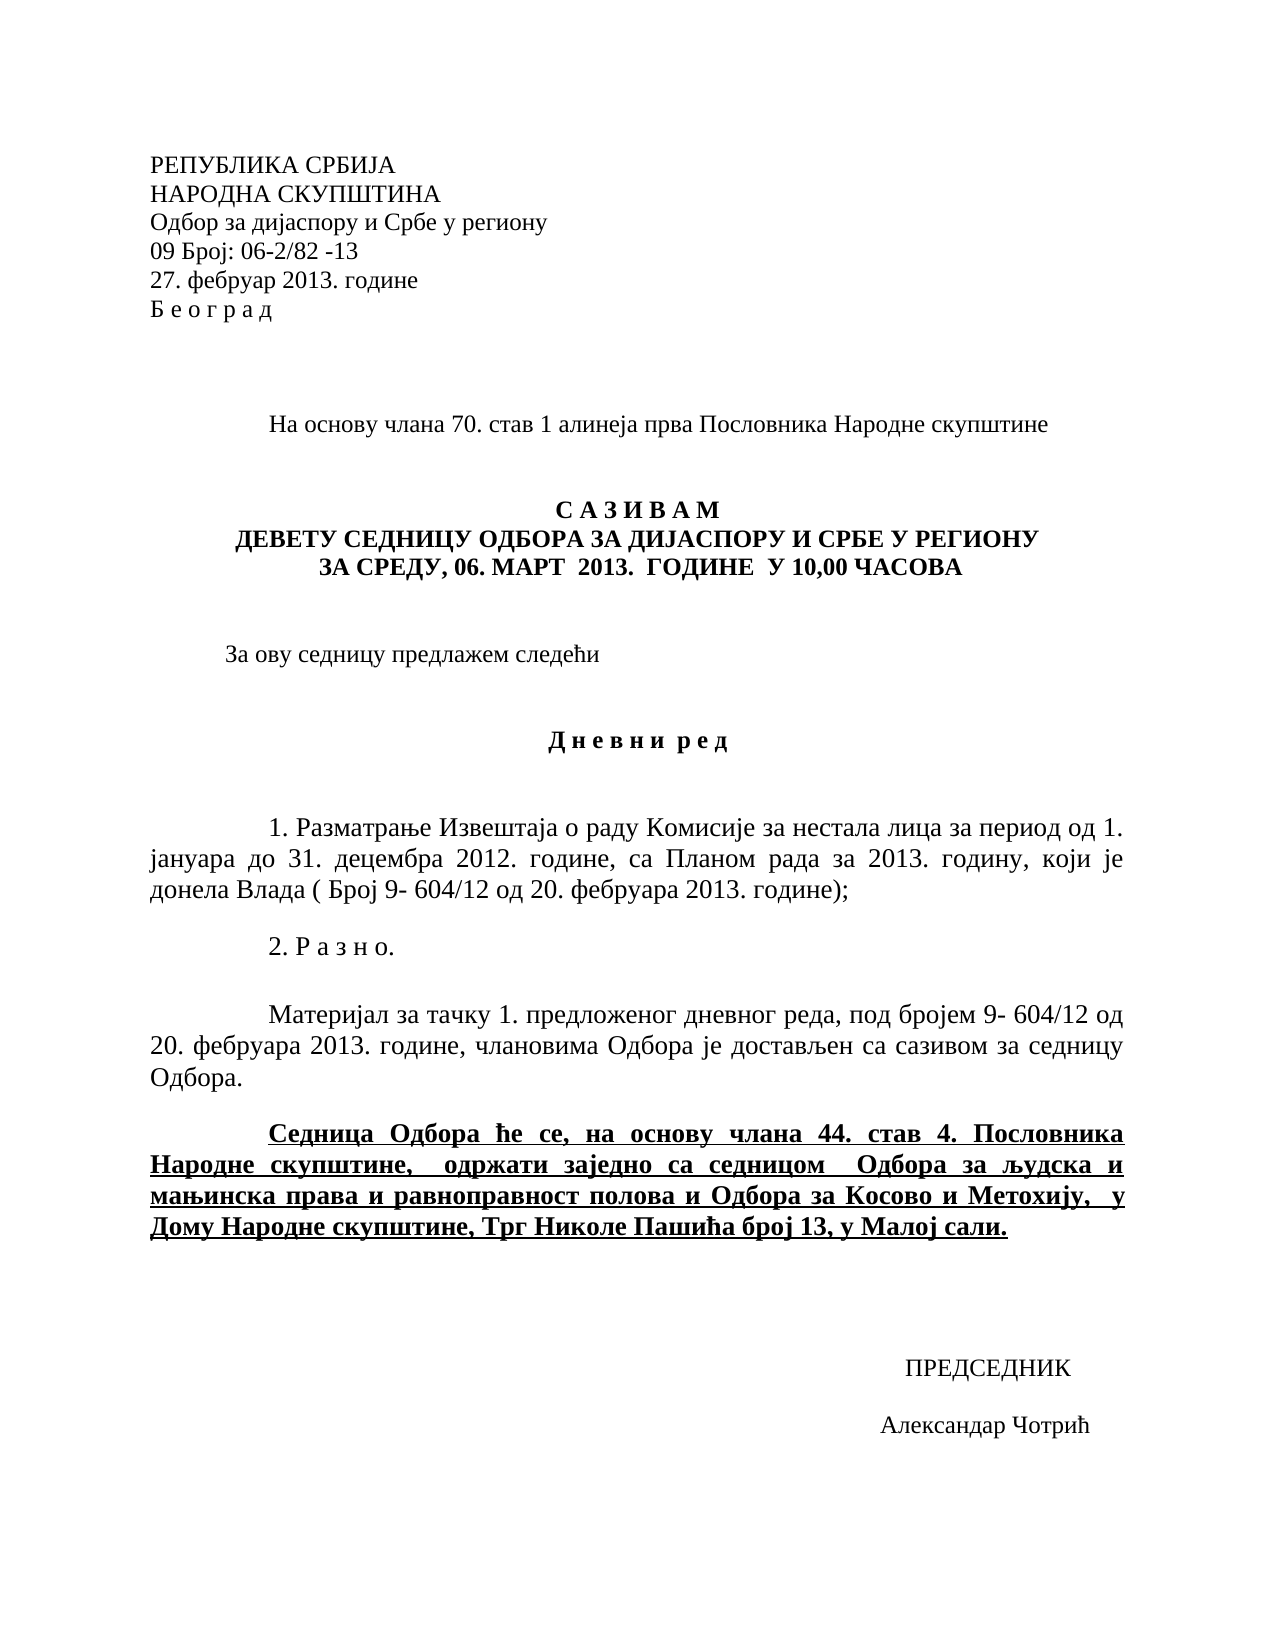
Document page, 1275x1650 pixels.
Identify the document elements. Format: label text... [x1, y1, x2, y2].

text Материјал за тачку 1. предложеног дневног реда, под бројем 9- 604/12 од 20. фебруара 2013. године, члановима Одбора је достављен са сазивом за седницу Одбора. [150, 998, 1125, 1092]
text ПРЕДСЕДНИК [150, 1353, 1125, 1381]
text 2. Р а з н о. [150, 930, 1125, 961]
text 27. фебруар 2013. године [150, 265, 1125, 294]
text Александар Чотрић [150, 1410, 1125, 1439]
text С А З И В А М [150, 495, 1125, 524]
text Седница Одбора ће се, на основу члана 44. став 4. Пословника Народне скупштине, одржати заједно са седницом Одбора за људска и мањинска права и равноправност полова и Одбора за Косово и Метохију, у Дому Народне скупштине, Трг Николе Пашића број 13, у Малој сали. [150, 1208, 1125, 1241]
text Одбор за дијаспору и Србе у региону [150, 207, 1125, 236]
text РЕПУБЛИКА СРБИЈА [150, 150, 1125, 179]
text ДЕВЕТУ СЕДНИЦУ ОДБОРА ЗА ДИЈАСПОРУ И СРБЕ У РЕГИОНУ [150, 524, 1125, 552]
text 1. Разматрање Извештаја о раду Комисије за нестала лица за период од 1. јануара до 31. децембра 2012. године, са Планом рада за 2013. годину, који је донела Влада ( Број 9- 604/12 од 20. фебруара 2013. године); [150, 811, 1125, 905]
text 09 Број: 06-2/82 -13 [150, 236, 1125, 265]
text Д н е в н и р е д [150, 725, 1125, 754]
text Седница Одбора ће се, на основу члана 44. став 4. Пословника Народне скупштине, одржати заједно са седницом Одбора за људска и мањинска права и равноправност полова и Одбора за Косово и Метохију, у Дому Народне скупштине, Трг Николе Пашића број 13, у Малој сали. [150, 1117, 1125, 1206]
text НАРОДНА СКУПШТИНА [150, 179, 1125, 207]
text На основу члана 70. став 1 алинеја прва Пословника Народне скупштине [150, 409, 1125, 437]
text За ову седницу предлажем следећи [150, 639, 1125, 667]
text Б е о г р а д [150, 294, 1125, 322]
text ЗА СРЕДУ, 06. МАРТ 2013. ГОДИНЕ У 10,00 ЧАСОВА [150, 552, 1125, 581]
